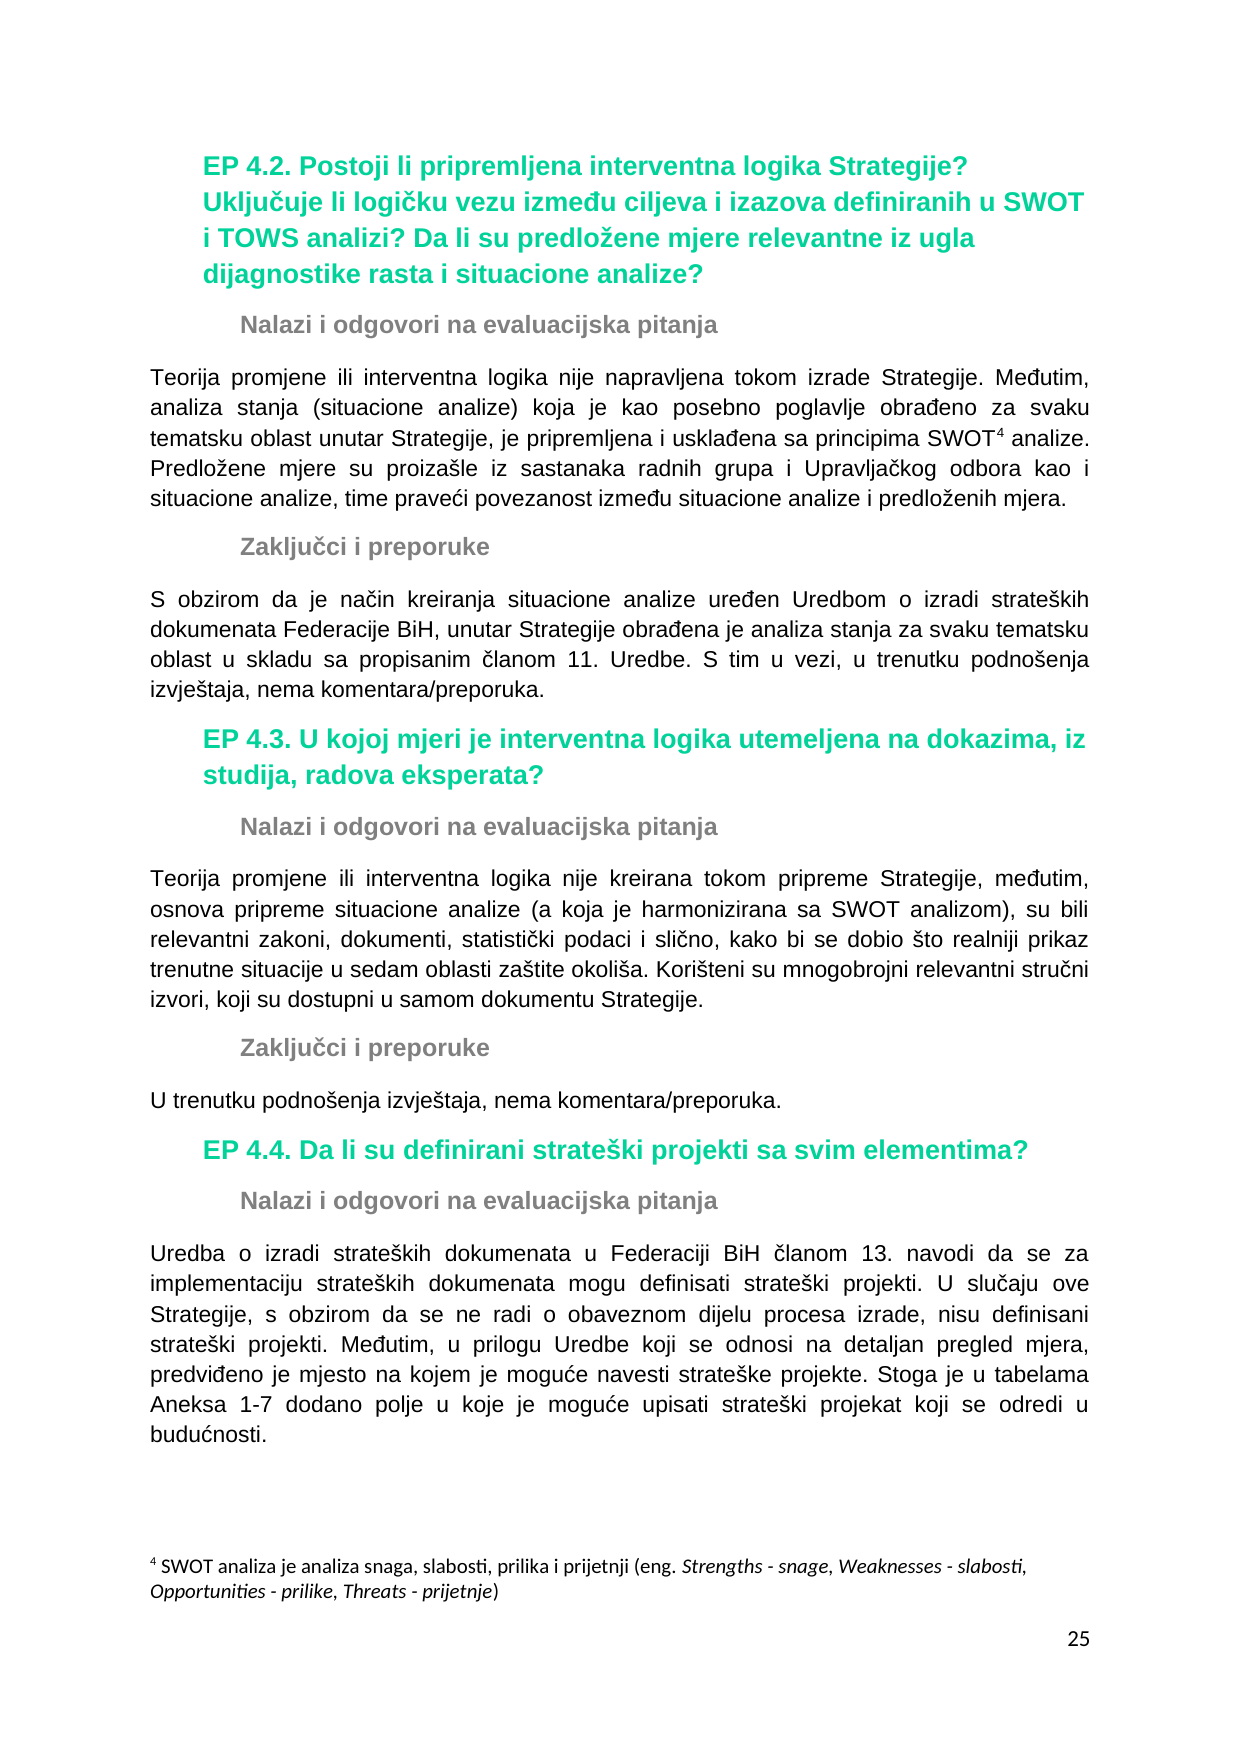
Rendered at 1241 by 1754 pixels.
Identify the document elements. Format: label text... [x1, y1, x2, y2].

list EP 4.2. Postoji li pripremljena interventna logika Strategije? Uključuje li logičku vezu između ciljeva i izazova definiranih u SWOT i TOWS analizi? Da li su predložene mjere relevantne iz ugla dijagnostike rasta i situacione analize? [203, 150, 1090, 289]
subtitle Nalazi i odgovori na evaluacijska pitanja [240, 812, 1090, 840]
subtitle Nalazi i odgovori na evaluacijska pitanja [240, 1186, 1090, 1215]
subtitle Nalazi i odgovori na evaluacijska pitanja [240, 310, 1090, 339]
text U trenutku podnošenja izvještaja, nema komentara/preporuka. [150, 1087, 1090, 1113]
text Teorija promjene ili interventna logika nije kreirana tokom pripreme Strategije, međutim, osnova pripreme situacione analize (a koja je harmonizirana sa SWOT analizom), su bili relevantni zakoni, dokumenti, statistički podaci i slično, kako bi se dobio što realniji prikaz trenutne situacije u sedam oblasti zaštite okoliša. Korišteni su mnogobrojni relevantni stručni izvori, koji su dostupni u samom dokumentu Strategije. [150, 865, 1090, 1013]
text Uredba o izradi strateških dokumenata u Federaciji BiH članom 13. navodi da se za implementaciju strateških dokumenata mogu definisati strateški projekti. U slučaju ove Strategije, s obzirom da se ne radi o obaveznom dijelu procesa izrade, nisu definisani strateški projekti. Međutim, u prilogu Uredbe koji se odnosi na detaljan pregled mjera, predviđeno je mjesto na kojem je moguće navesti strateške projekte. Stoga je u tabelama Aneksa 1-7 dodano polje u koje je moguće upisati strateški projekat koji se odredi u budućnosti. [150, 1240, 1090, 1448]
subtitle Zaključci i preporuke [240, 532, 1090, 561]
list EP 4.3. U kojoj mjeri je interventna logika utemeljena na dokazima, iz studija, radova eksperata? [203, 723, 1090, 790]
subtitle Zaključci i preporuke [240, 1033, 1090, 1062]
list EP 4.4. Da li su definirani strateški projekti sa svim elementima? [203, 1134, 1090, 1165]
text Teorija promjene ili interventna logika nije napravljena tokom izrade Strategije. Međutim, analiza stanja (situacione analize) koja je kao posebno poglavlje obrađeno za svaku tematsku oblast unutar Strategije, je pripremljena i usklađena sa principima SWOT analize. Predložene mjere su proizašle iz sastanaka radnih grupa i Upravljačkog odbora kao i situacione analize, time praveći povezanost između situacione analize i predloženih mjera. [150, 364, 1090, 511]
text S obzirom da je način kreiranja situacione analize uređen Uredbom o izradi strateških dokumenata Federacije BiH, unutar Strategije obrađena je analiza stanja za svaku tematsku oblast u skladu sa propisanim članom 11. Uredbe. S tim u vezi, u trenutku podnošenja izvještaja, nema komentara/preporuka. [150, 586, 1090, 703]
